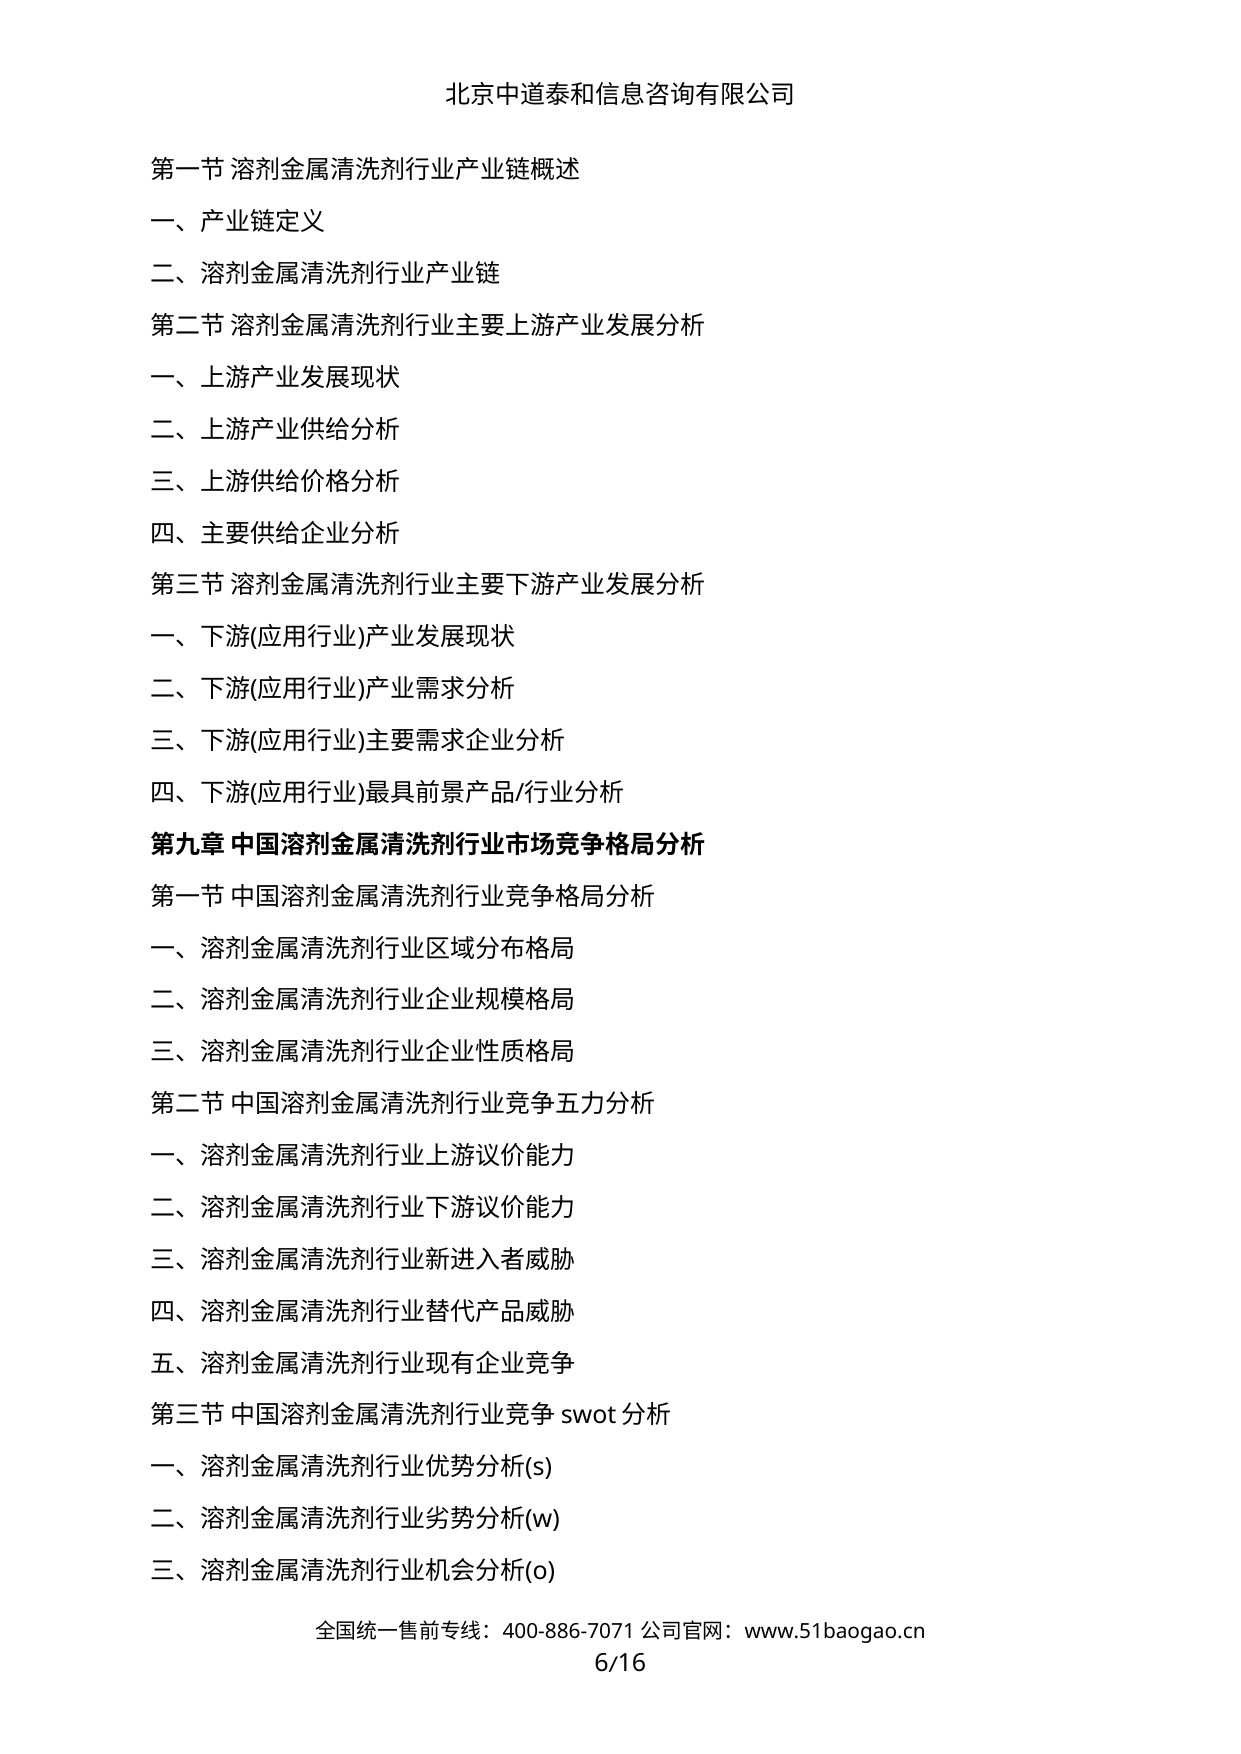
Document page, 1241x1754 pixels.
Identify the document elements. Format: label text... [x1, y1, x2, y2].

text 四、下游(应用行业)最具前景产品/行业分析 [150, 772, 1090, 809]
text 第一节 中国溶剂金属清洗剂行业竞争格局分析 [150, 876, 1090, 912]
text 第三节 中国溶剂金属清洗剂行业竞争swot分析 [150, 1395, 1090, 1431]
text 四、主要供给企业分析 [150, 513, 1090, 549]
text 一、产业链定义 [150, 202, 1090, 238]
text 一、溶剂金属清洗剂行业上游议价能力 [150, 1136, 1090, 1172]
text 一、溶剂金属清洗剂行业区域分布格局 [150, 928, 1090, 964]
text 三、溶剂金属清洗剂行业机会分析(o) [150, 1551, 1090, 1587]
text 二、下游(应用行业)产业需求分析 [150, 669, 1090, 705]
text 一、上游产业发展现状 [150, 357, 1090, 394]
text 二、溶剂金属清洗剂行业下游议价能力 [150, 1187, 1090, 1224]
text 二、上游产业供给分析 [150, 409, 1090, 446]
text 三、上游供给价格分析 [150, 461, 1090, 497]
text 第二节 中国溶剂金属清洗剂行业竞争五力分析 [150, 1084, 1090, 1120]
text 一、溶剂金属清洗剂行业优势分析(s) [150, 1447, 1090, 1483]
text 二、溶剂金属清洗剂行业产业链 [150, 254, 1090, 290]
text 四、溶剂金属清洗剂行业替代产品威胁 [150, 1291, 1090, 1327]
text 三、下游(应用行业)主要需求企业分析 [150, 721, 1090, 757]
text 一、下游(应用行业)产业发展现状 [150, 617, 1090, 653]
text 第一节 溶剂金属清洗剂行业产业链概述 [150, 150, 1090, 186]
text 第三节 溶剂金属清洗剂行业主要下游产业发展分析 [150, 565, 1090, 601]
text 二、溶剂金属清洗剂行业劣势分析(w) [150, 1499, 1090, 1535]
text 三、溶剂金属清洗剂行业新进入者威胁 [150, 1239, 1090, 1276]
text 二、溶剂金属清洗剂行业企业规模格局 [150, 980, 1090, 1016]
text 第二节 溶剂金属清洗剂行业主要上游产业发展分析 [150, 306, 1090, 342]
text 五、溶剂金属清洗剂行业现有企业竞争 [150, 1343, 1090, 1379]
text 第九章 中国溶剂金属清洗剂行业市场竞争格局分析 [150, 824, 1090, 861]
text 三、溶剂金属清洗剂行业企业性质格局 [150, 1032, 1090, 1068]
